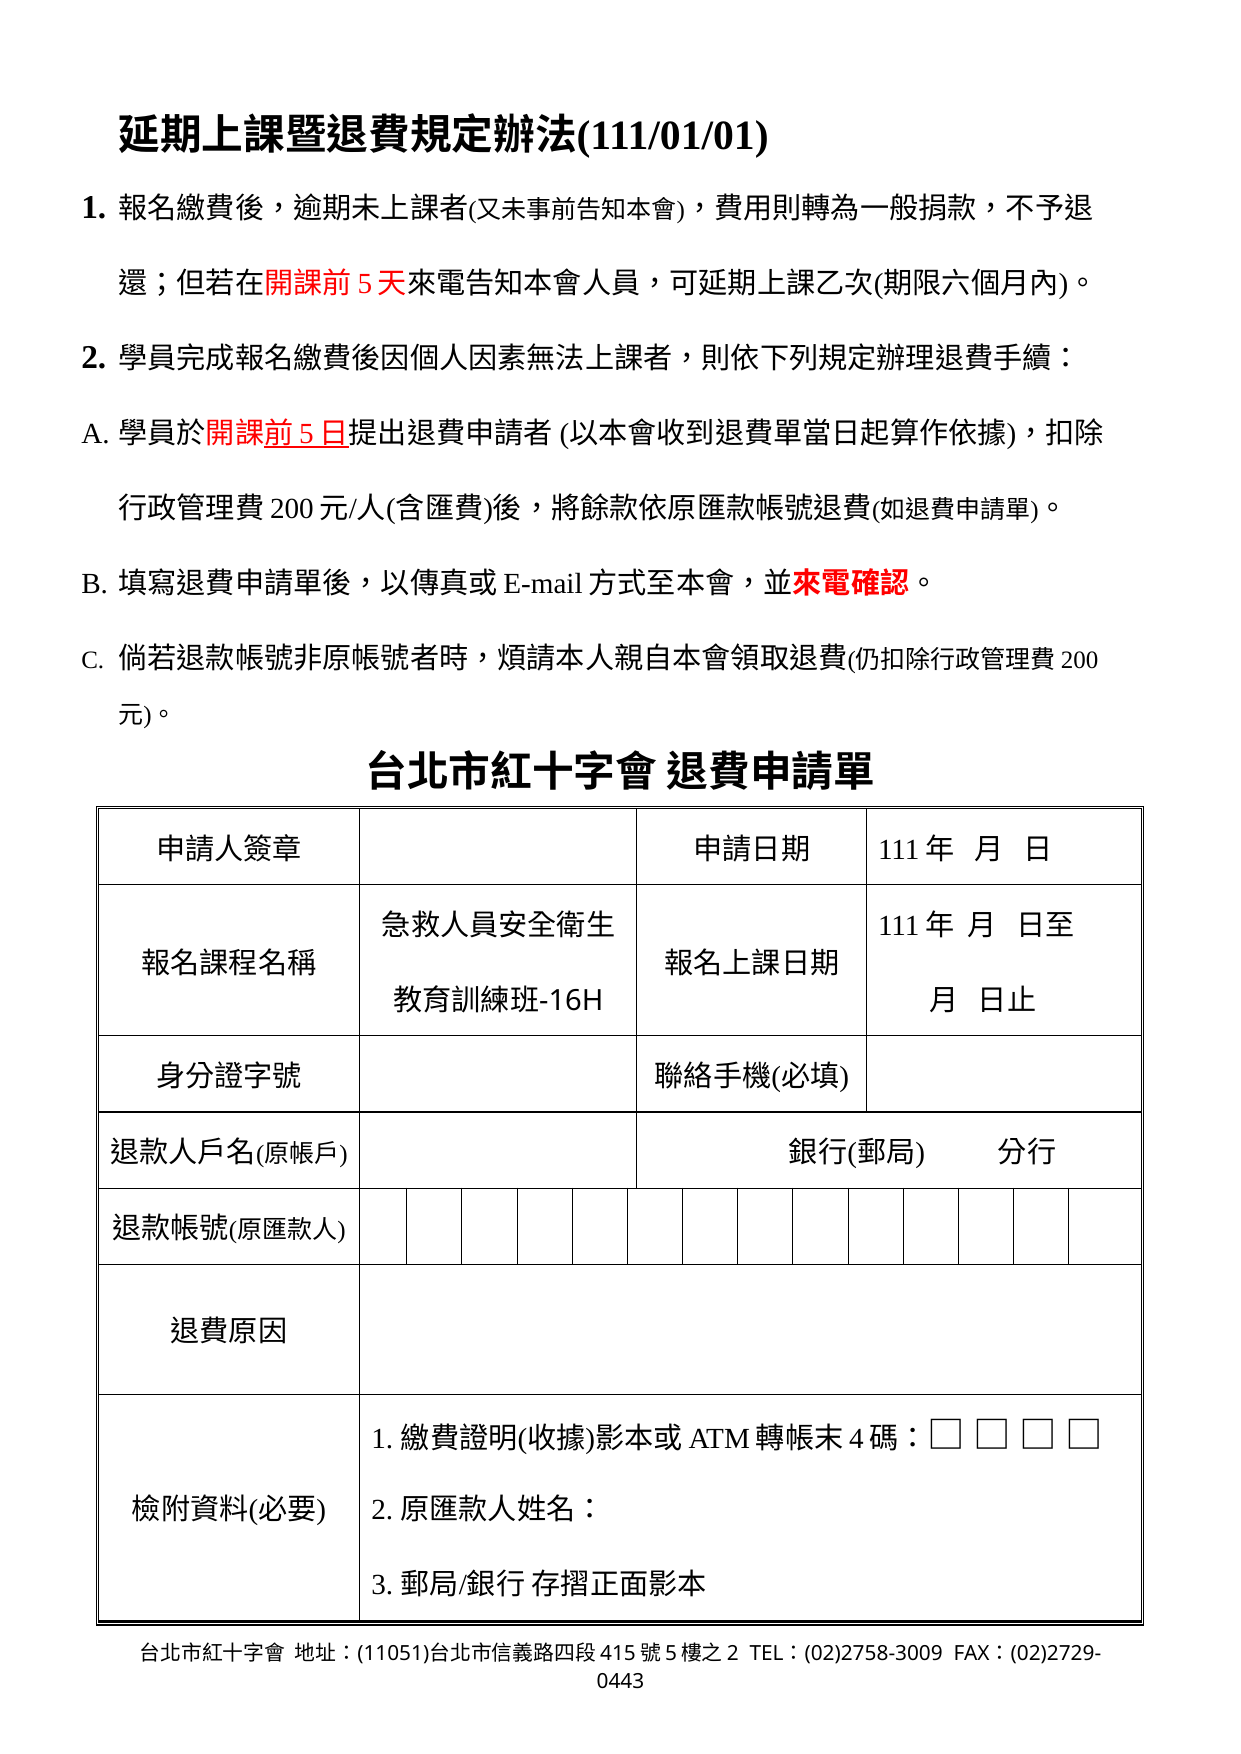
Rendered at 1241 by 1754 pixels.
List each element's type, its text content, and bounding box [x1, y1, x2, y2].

table_cell [628, 1189, 682, 1263]
table_cell [360, 1113, 636, 1187]
table_cell 退款人戶名(原帳戶) [99, 1113, 359, 1187]
table_cell 聯絡手機(必填) [637, 1036, 866, 1111]
table_cell [573, 1189, 627, 1263]
table_cell [738, 1189, 792, 1263]
table_cell [360, 1265, 1141, 1393]
table_cell [518, 1189, 572, 1263]
text 延期上課暨退費規定辦法(111/01/01) [118, 94, 1122, 169]
table_cell [793, 1189, 848, 1263]
table_cell [462, 1189, 517, 1263]
table_cell 退費原因 [99, 1265, 359, 1393]
table_cell 身分證字號 [99, 1036, 359, 1111]
table_cell [959, 1189, 1013, 1263]
list 填寫退費申請單後，以傳真或E-mail方式至本會，並來電確認。 [81, 544, 1122, 619]
table_cell 1. 繳費證明(收據)影本或ATM轉帳末4碼：□ □ □ □ 2. 原匯款人姓名： 3. 郵局/銀行 存摺正面影本 [360, 1395, 1141, 1619]
table_header 111年 月 日 [867, 809, 1141, 884]
text 台北市紅十字會 退費申請單 [118, 731, 1122, 806]
table_cell [407, 1189, 461, 1263]
table_cell 急救人員安全衛生教育訓練班-16H [360, 885, 636, 1035]
table_cell 銀行(郵局) 分行 [637, 1113, 1141, 1187]
table_cell [849, 1189, 903, 1263]
table_cell [867, 1036, 1141, 1111]
table_header 申請人簽章 [99, 809, 359, 884]
table_cell [1014, 1189, 1068, 1263]
table_cell [1069, 1189, 1141, 1263]
table_cell 報名課程名稱 [99, 885, 359, 1035]
list 學員於開課前5日提出退費申請者 (以本會收到退費單當日起算作依據)，扣除行政管理費200元/人(含匯費)後，將餘款依原匯款帳號退費(如退費申請單)。 [81, 394, 1122, 544]
table_cell [904, 1189, 958, 1263]
table_cell 檢附資料(必要) [99, 1395, 359, 1619]
table_cell 報名上課日期 [637, 885, 866, 1035]
table_cell 退款帳號(原匯款人) [99, 1189, 359, 1263]
list 倘若退款帳號非原帳號者時，煩請本人親自本會領取退費(仍扣除行政管理費200元)。 [81, 619, 1122, 731]
list 報名繳費後，逾期未上課者(又未事前告知本會)，費用則轉為一般捐款，不予退還；但若在開課前5天來電告知本會人員，可延期上課乙次(期限六個月內)。 [81, 169, 1122, 319]
table_cell [360, 1036, 636, 1111]
table_cell 111年 月 日至 月 日止 [867, 885, 1141, 1035]
list 學員完成報名繳費後因個人因素無法上課者，則依下列規定辦理退費手續： [81, 319, 1122, 394]
table_cell [360, 1189, 406, 1263]
table_cell [683, 1189, 737, 1263]
table_header 申請日期 [637, 809, 866, 884]
table_header [360, 809, 636, 884]
